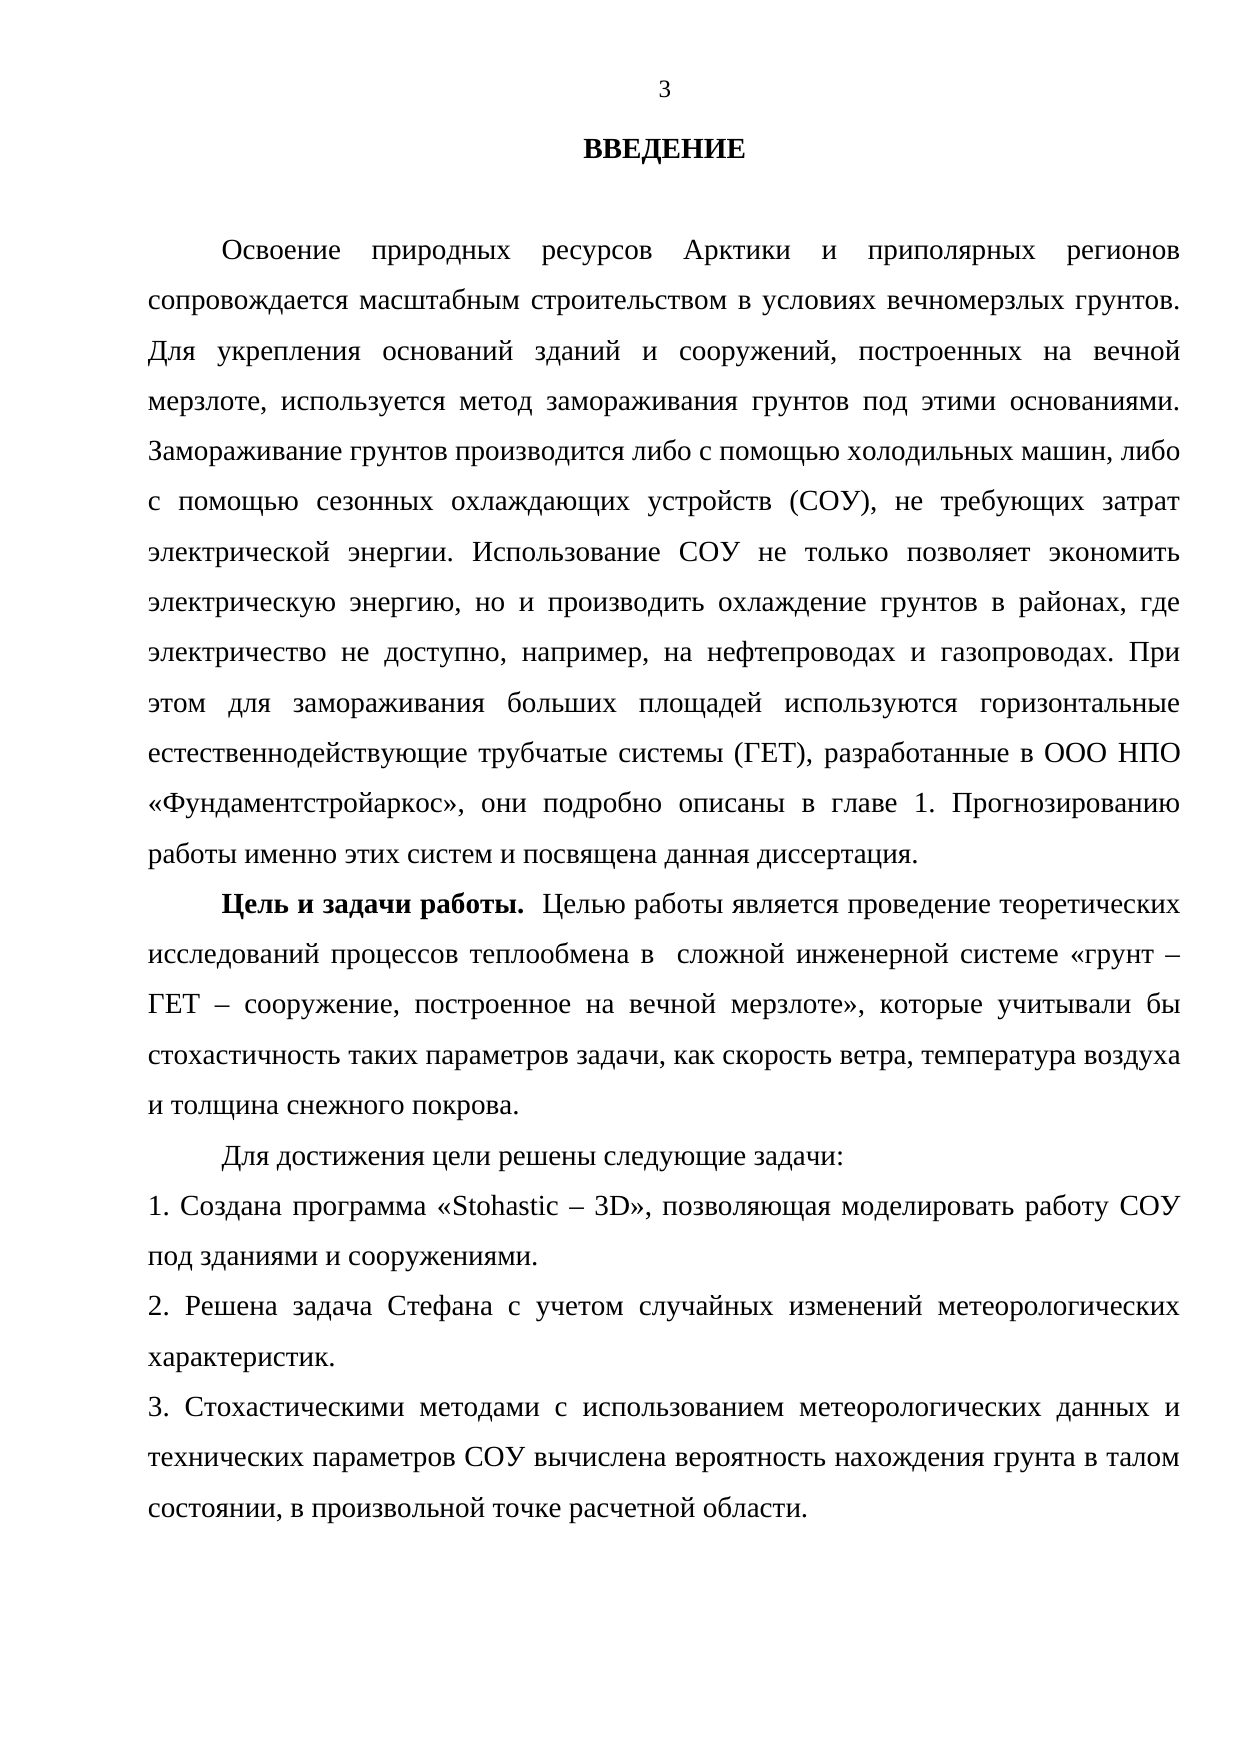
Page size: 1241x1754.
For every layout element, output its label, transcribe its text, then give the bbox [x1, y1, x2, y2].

text 2. Решена задача Стефана с учетом случайных изменений метеорологических характеристик. [148, 1288, 1181, 1372]
text Для достижения цели решены следующие задачи: [148, 1138, 1181, 1171]
text Освоение природных ресурсов Арктики и приполярных регионов сопровождается масштабным строительством в условиях вечномерзлых грунтов. Для укрепления оснований зданий и сооружений, построенных на вечной мерзлоте, используется метод замораживания грунтов под этими основаниями. Замораживание грунтов производится либо с помощью холодильных машин, либо с помощью сезонных охлаждающих устройств (СОУ), не требующих затрат электрической энергии. Использование СОУ не только позволяет экономить электрическую энергию, но и производить охлаждение грунтов в районах, где электричество не доступно, например, на нефтепроводах и газопроводах. При этом для замораживания больших площадей используются горизонтальные естественнодействующие трубчатые системы (ГЕТ), разработанные в ООО НПО «Фундаментстройаркос», они подробно описаны в главе 1. Прогнозированию работы именно этих систем и посвящена данная диссертация. [148, 232, 1181, 869]
text Цель и задачи работы. Целью работы является проведение теоретических исследований процессов теплообмена в сложной инженерной системе «грунт – ГЕТ – сооружение, построенное на вечной мерзлоте», которые учитывали бы стохастичность таких параметров задачи, как скорость ветра, температура воздуха и толщина снежного покрова. [148, 886, 1181, 1121]
text ВВЕДЕНИЕ [148, 131, 1181, 165]
text 1. Создана программа «Stohastic – 3D», позволяющая моделировать работу СОУ под зданиями и сооружениями. [148, 1188, 1181, 1272]
text 3. Стохастическими методами с использованием метеорологических данных и технических параметров СОУ вычислена вероятность нахождения грунта в талом состоянии, в произвольной точке расчетной области. [148, 1389, 1181, 1523]
